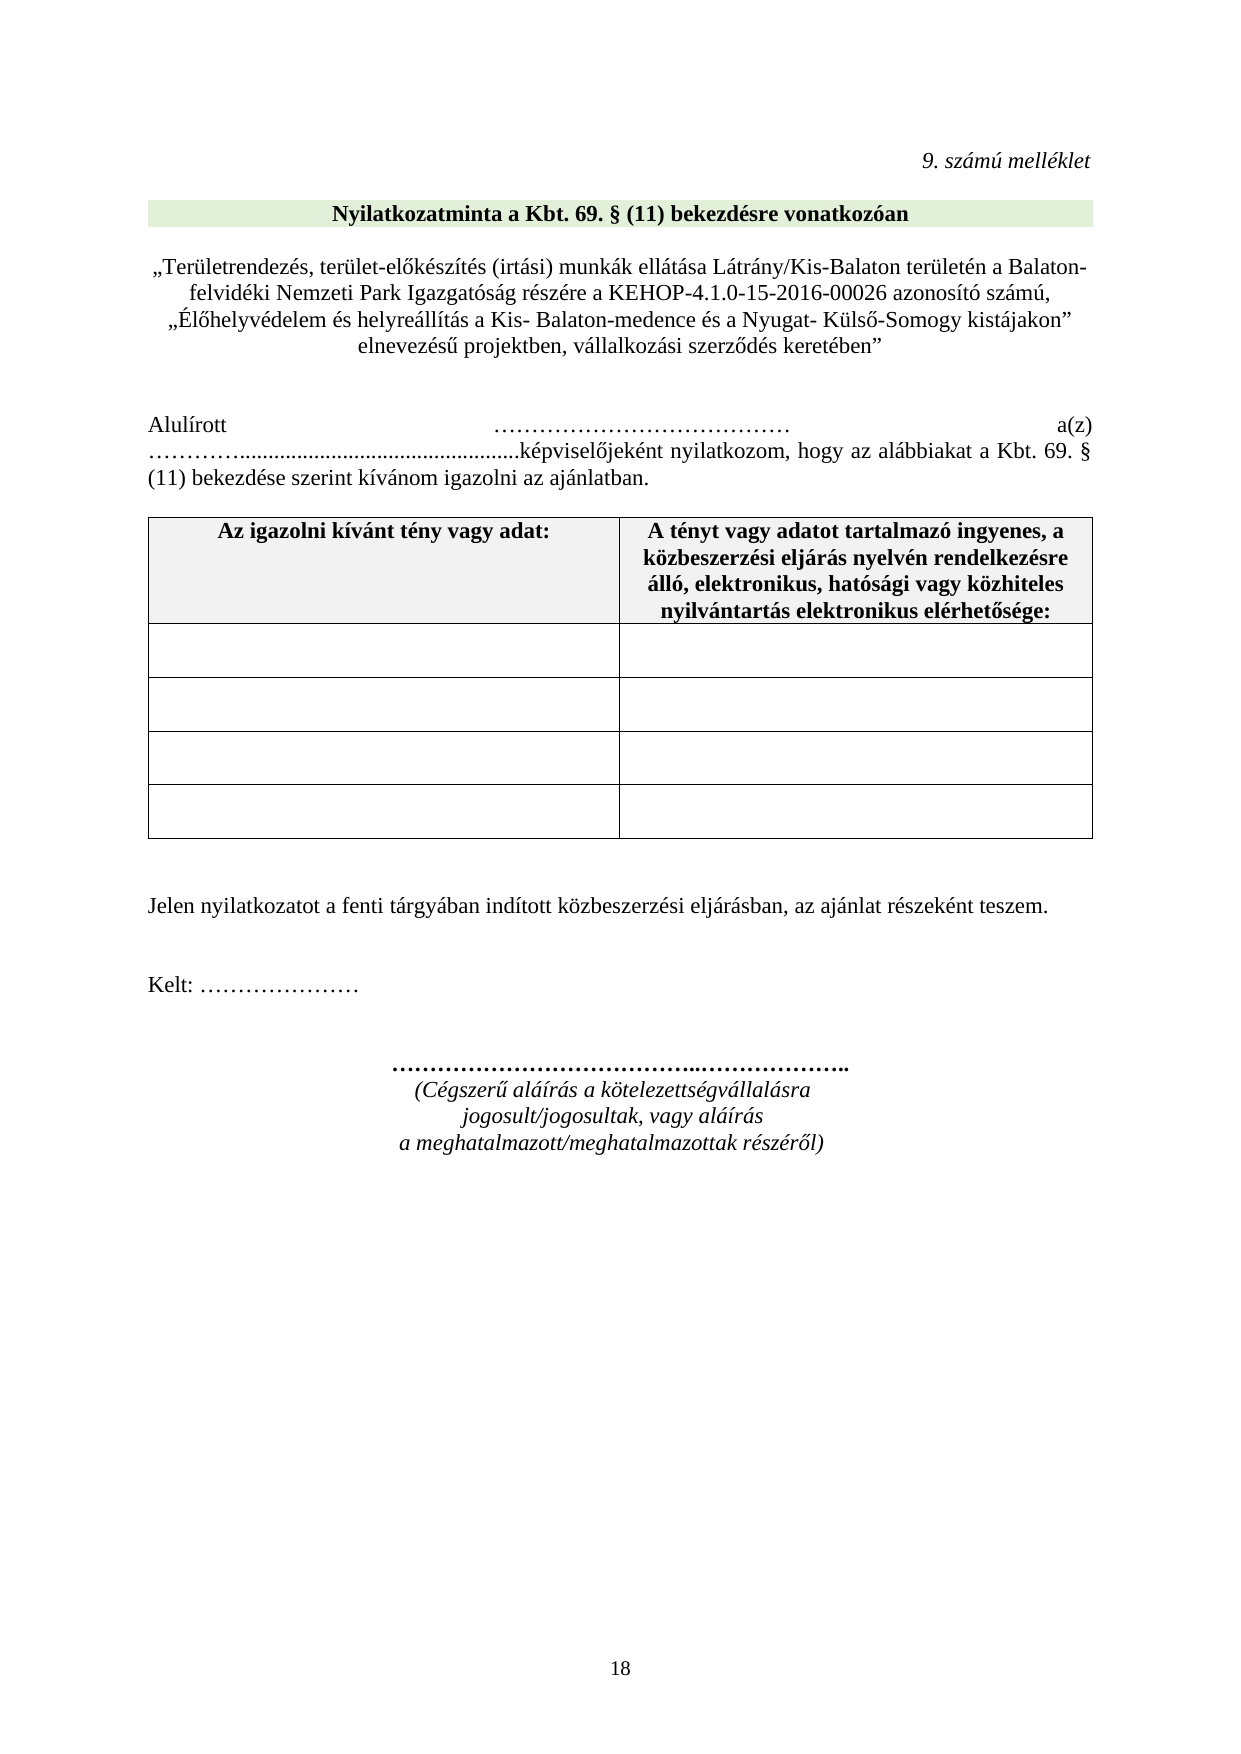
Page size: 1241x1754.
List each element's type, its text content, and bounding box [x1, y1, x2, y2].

text (Cégszerű aláírás a kötelezettségvállalásra [148, 1076, 1078, 1103]
text Nyilatkozatminta a Kbt. 69. § (11) bekezdésre vonatkozóan [148, 200, 1093, 227]
text …………………………………..……………….. [148, 1050, 1093, 1076]
table_cell [149, 732, 619, 784]
table_cell [149, 678, 619, 731]
text a meghatalmazott/meghatalmazottak részéről) [148, 1129, 1078, 1155]
table_cell [149, 785, 619, 838]
text 9. számú melléklet [148, 148, 1093, 174]
table_cell [620, 785, 1092, 838]
text „Területrendezés, terület-előkészítés (irtási) munkák ellátása Látrány/Kis-Balaton területén a Balaton-felvidéki Nemzeti Park Igazgatóság részére a KEHOP-4.1.0-15-2016-00026 azonosító számú, „Élőhelyvédelem és helyreállítás a Kis- Balaton-medence és a Nyugat- Külső-Somogy kistájakon” elnevezésű projektben, vállalkozási szerződés keretében” [148, 253, 1093, 358]
text Jelen nyilatkozatot a fenti tárgyában indított közbeszerzési eljárásban, az ajánlat részeként teszem. [148, 892, 1130, 918]
table_header A tényt vagy adatot tartalmazó ingyenes, a közbeszerzési eljárás nyelvén rendelkezésre álló, elektronikus, hatósági vagy közhiteles nyilvántartás elektronikus elérhetősége: [620, 518, 1092, 623]
text jogosult/jogosultak, vagy aláírás [148, 1103, 1078, 1129]
text Alulírott ………………………………… a(z) ………….................................................képviselőjeként nyilatkozom, hogy az alábbiakat a Kbt. 69. § (11) bekezdése szerint kívánom igazolni az ajánlatban. [148, 411, 1093, 490]
table_cell [620, 732, 1092, 784]
text Kelt: ………………… [148, 971, 1093, 997]
table_cell [620, 624, 1092, 677]
table_cell [620, 678, 1092, 731]
table_header Az igazolni kívánt tény vagy adat: [149, 518, 619, 623]
table_cell [149, 624, 619, 677]
